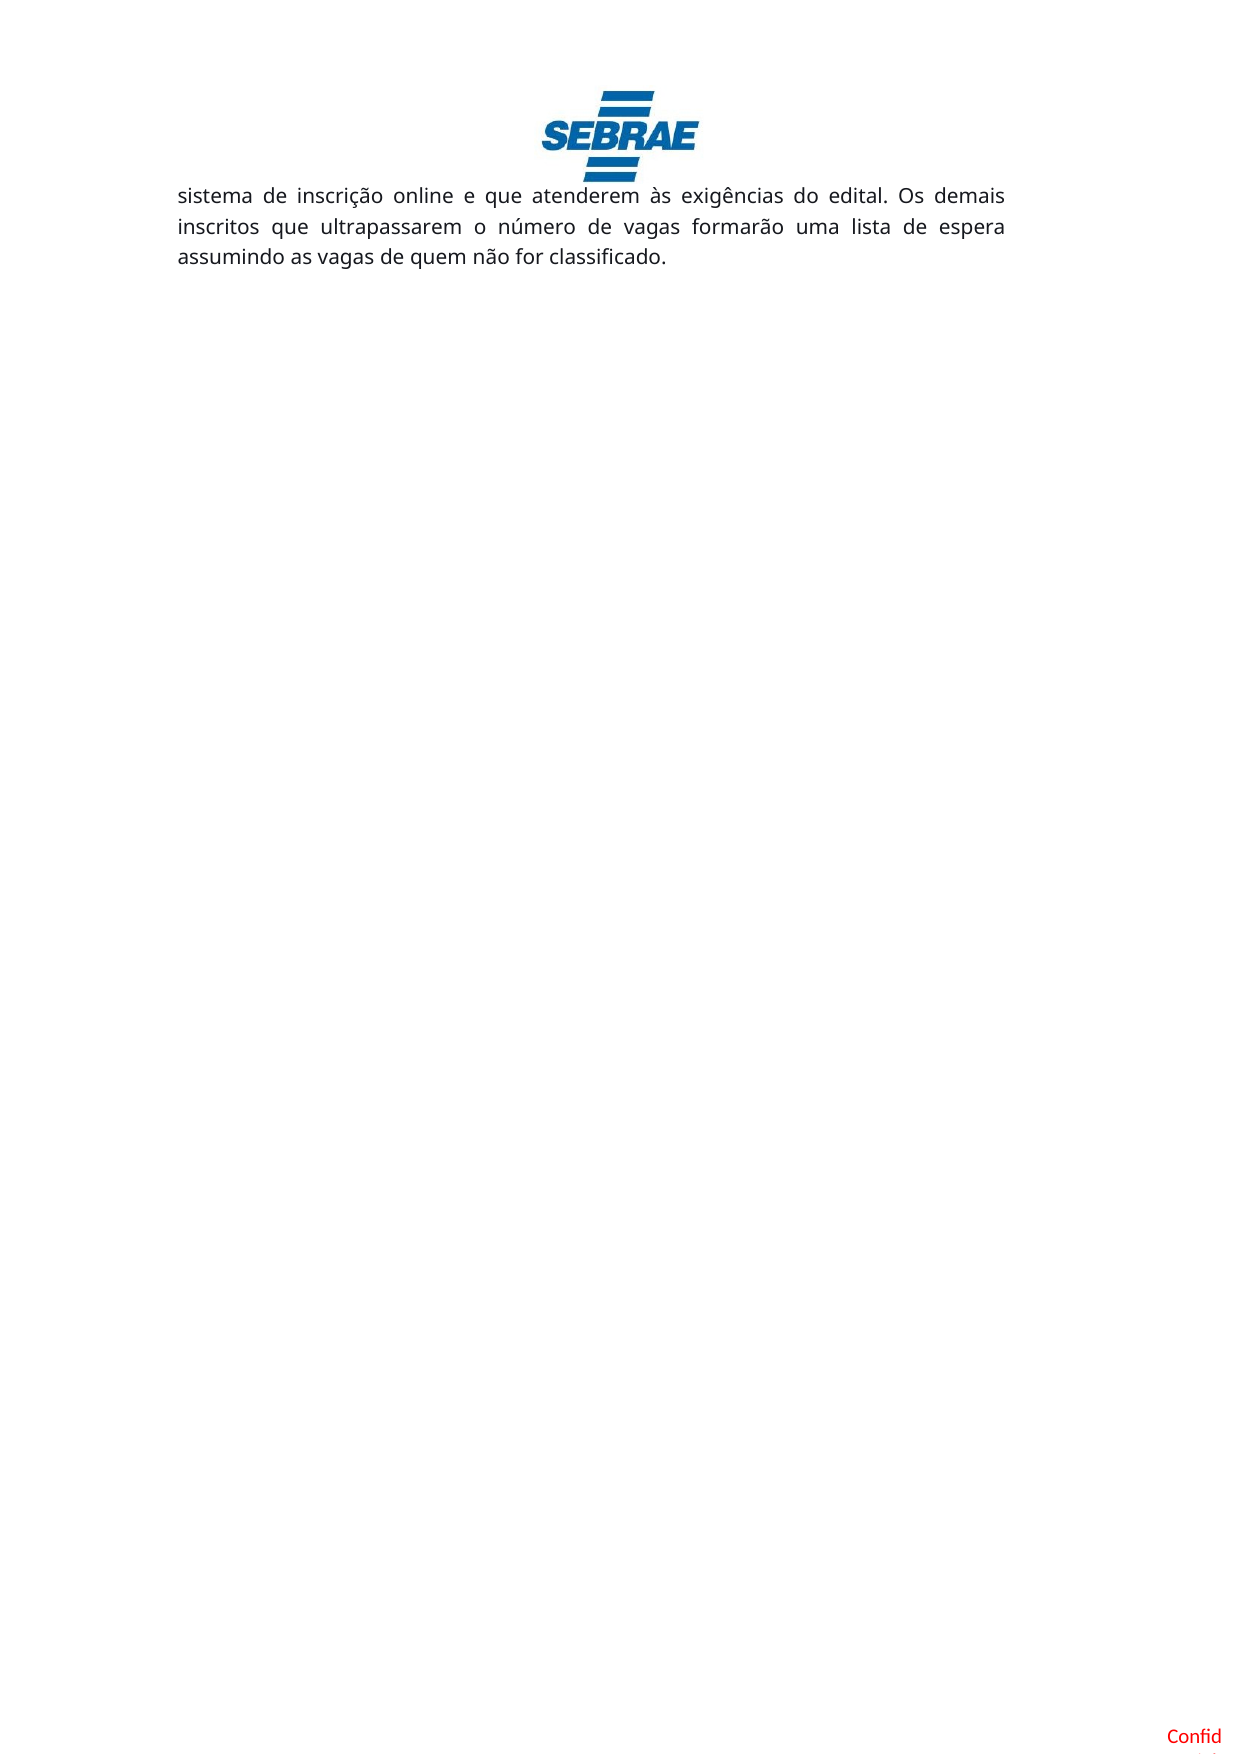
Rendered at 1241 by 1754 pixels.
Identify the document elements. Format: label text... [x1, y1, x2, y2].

text sistema de inscrição online e que atenderem às exigências do edital. Os demais inscritos que ultrapassarem o número de vagas formarão uma lista de espera assumindo as vagas de quem não for classificado. [177, 181, 1006, 271]
picture [534, 85, 704, 181]
